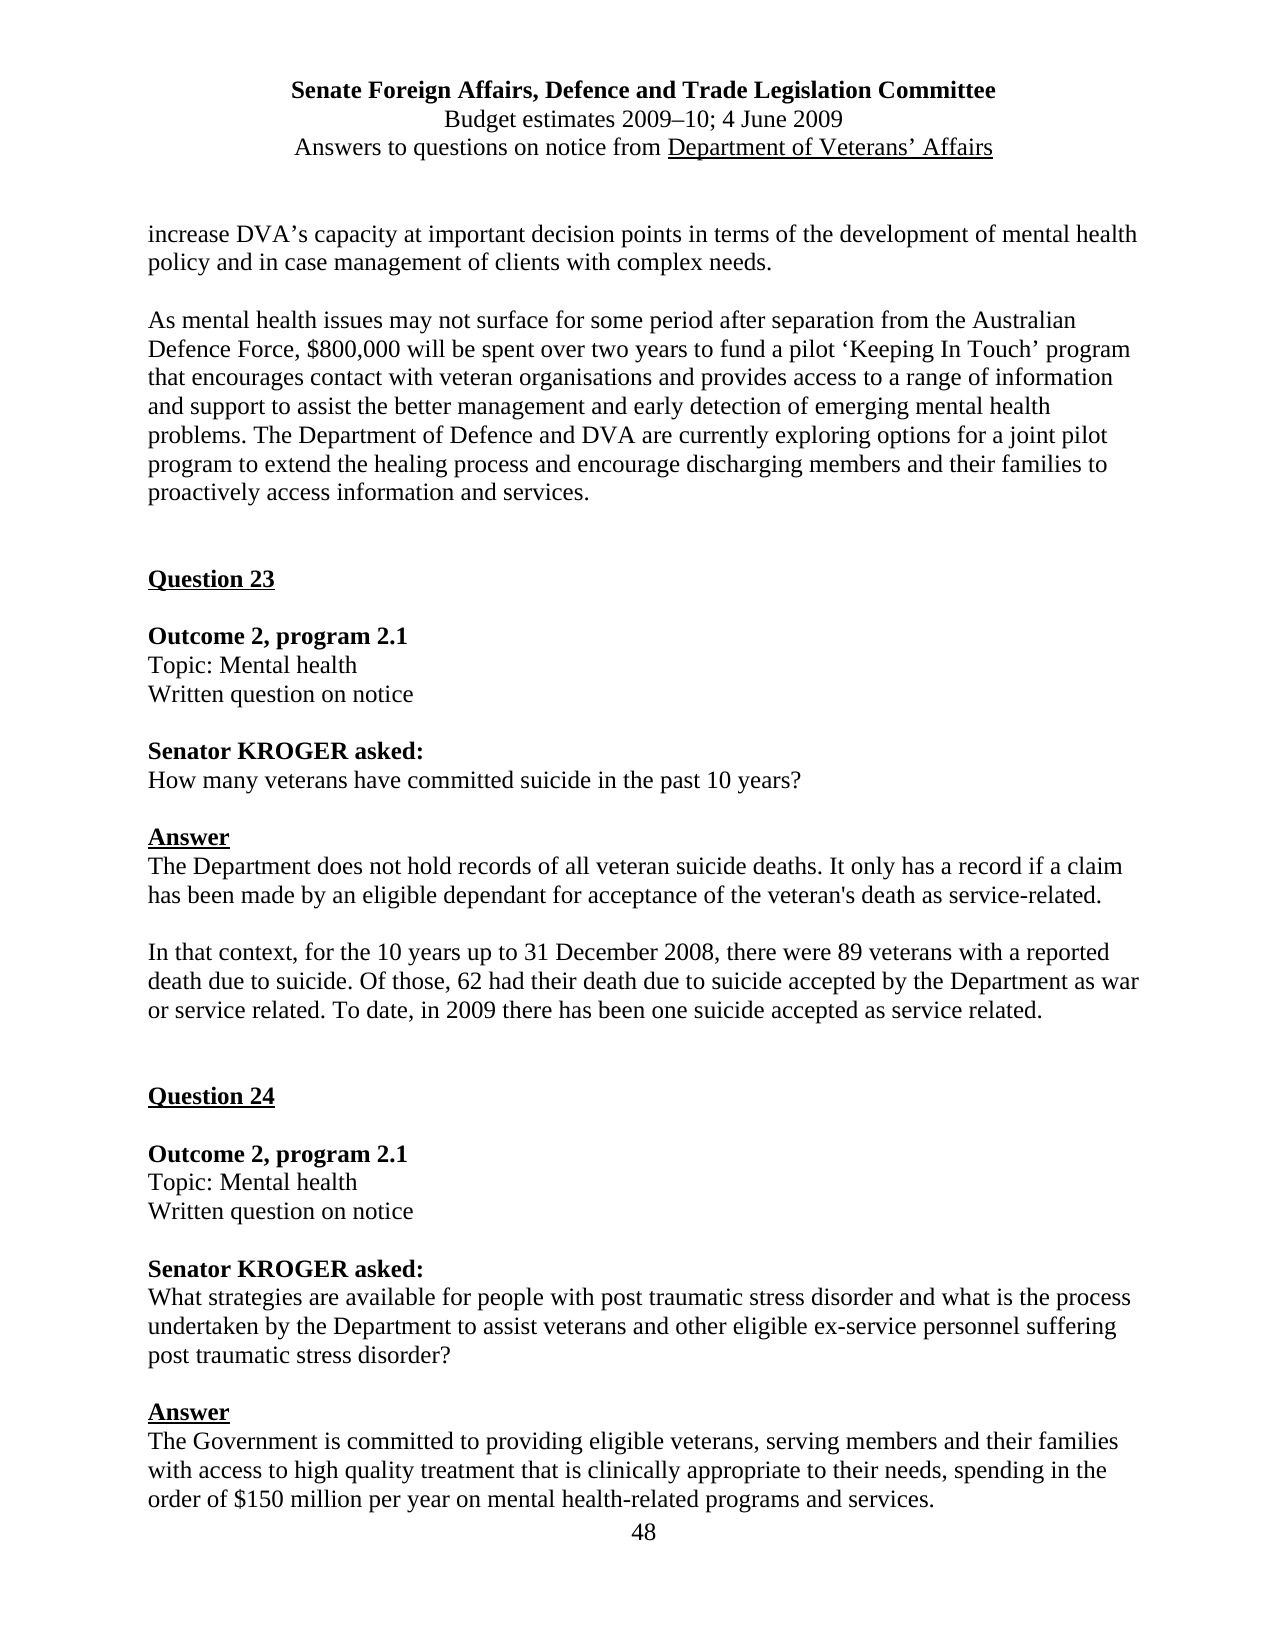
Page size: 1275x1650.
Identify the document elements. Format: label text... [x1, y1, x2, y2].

text The Department does not hold records of all veteran suicide deaths. It only has a record if a claim has been made by an eligible dependant for acceptance of the veteran's death as service-related. [148, 851, 1139, 909]
text Question 24 [148, 1081, 1139, 1110]
text What strategies are available for people with post traumatic stress disorder and what is the process undertaken by the Department to assist veterans and other eligible ex-service personnel suffering post traumatic stress disorder? [148, 1282, 1139, 1369]
text Answer [148, 1397, 1139, 1426]
subtitle Senator KROGER asked: [148, 736, 1139, 765]
text Topic: Mental health [148, 1167, 1139, 1196]
text In that context, for the 10 years up to 31 December 2008, there were 89 veterans with a reported death due to suicide. Of those, 62 had their death due to suicide accepted by the Department as war or service related. To date, in 2009 there has been one suicide accepted as service related. [148, 937, 1139, 1024]
text Outcome 2, program 2.1 [148, 621, 1139, 650]
text Written question on notice [148, 1196, 1139, 1225]
text Written question on notice [148, 679, 1139, 707]
text The Government is committed to providing eligible veterans, serving members and their families with access to high quality treatment that is clinically appropriate to their needs, spending in the order of $150 million per year on mental health-related programs and services. [148, 1426, 1139, 1512]
text How many veterans have committed suicide in the past 10 years? [148, 765, 1139, 794]
text Question 23 [148, 564, 1139, 592]
text As mental health issues may not surface for some period after separation from the Australian Defence Force, $800,000 will be spent over two years to fund a pilot ‘Keeping In Touch’ program that encourages contact with veteran organisations and provides access to a range of information and support to assist the better management and early detection of emerging mental health problems. The Department of Defence and DVA are currently exploring options for a joint pilot program to extend the healing process and encourage discharging members and their families to proactively access information and services. [148, 305, 1139, 506]
text Outcome 2, program 2.1 [148, 1139, 1139, 1167]
subtitle Senator KROGER asked: [148, 1254, 1139, 1282]
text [148, 219, 1139, 276]
text Answer [148, 822, 1139, 851]
text Topic: Mental health [148, 650, 1139, 679]
